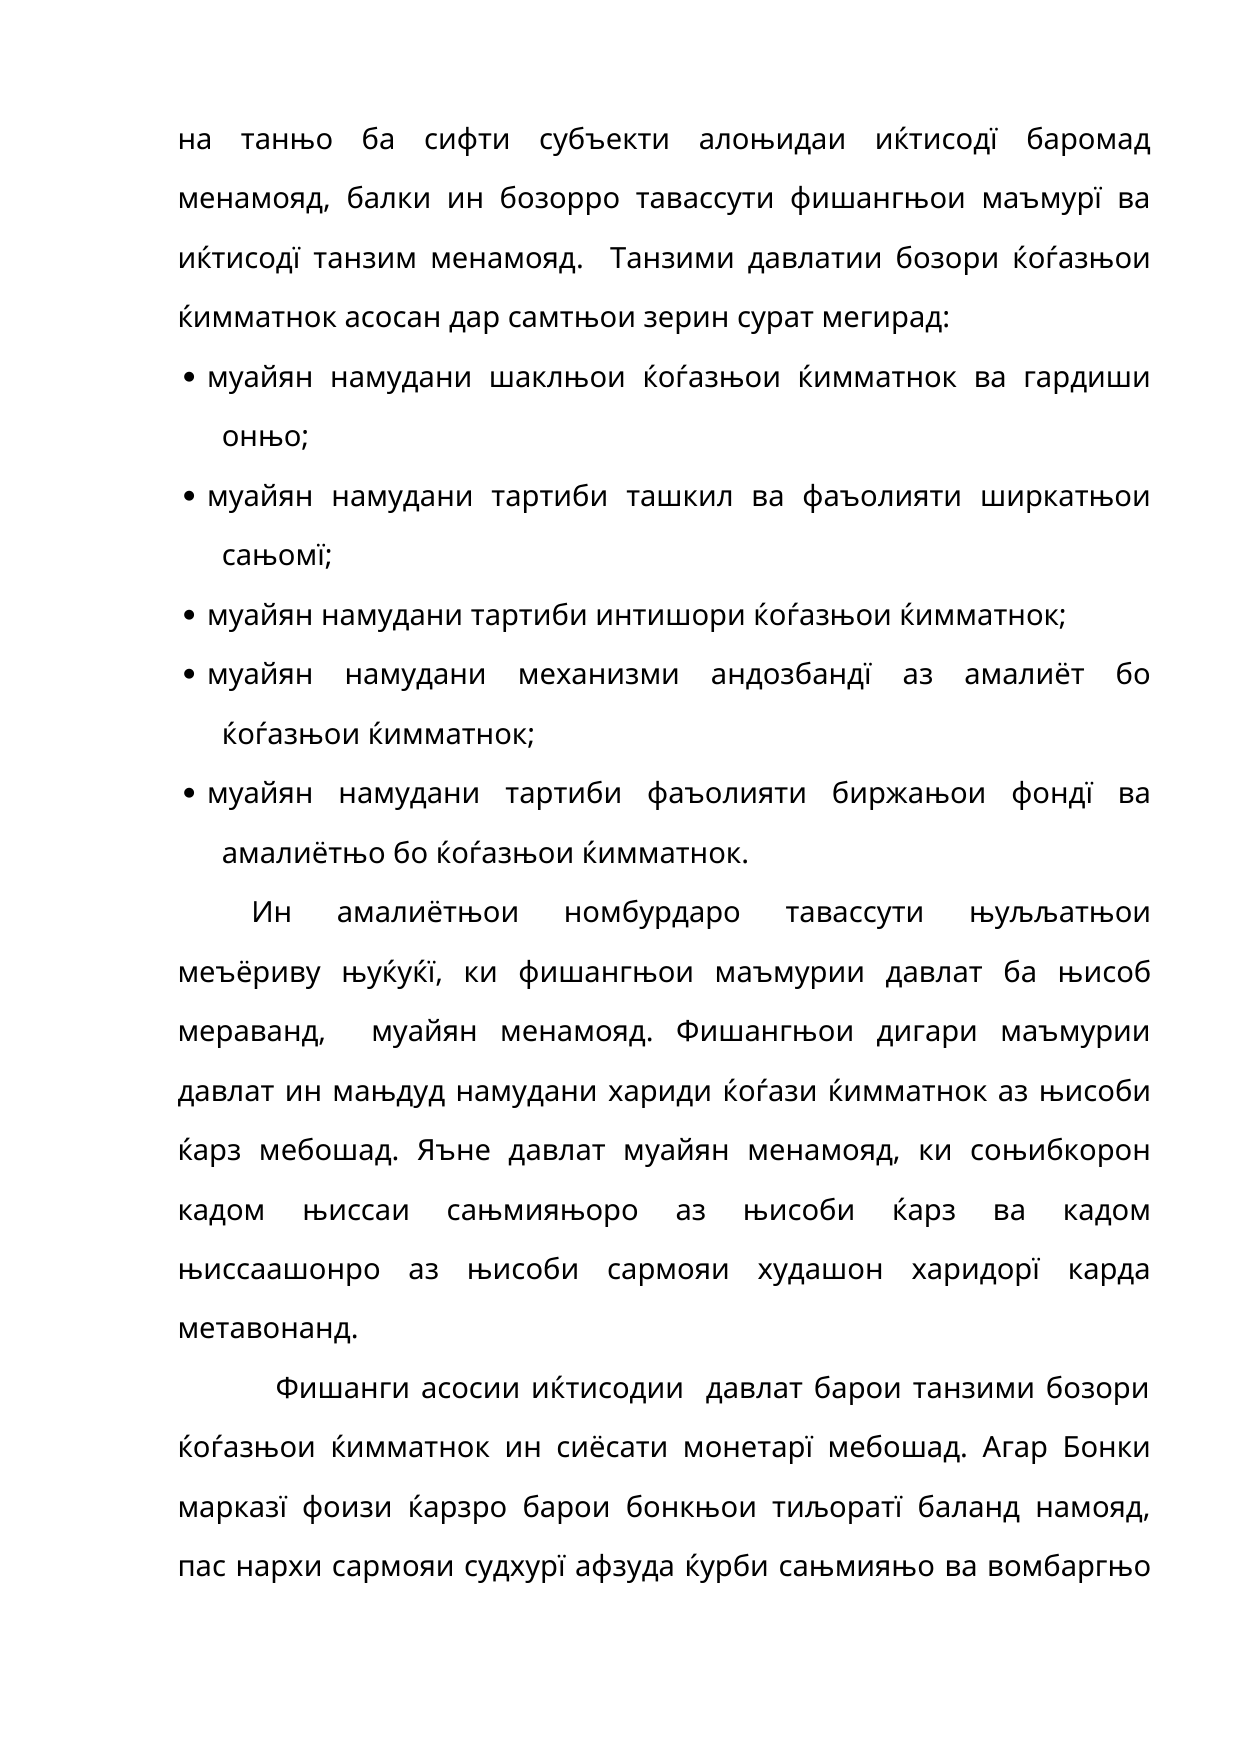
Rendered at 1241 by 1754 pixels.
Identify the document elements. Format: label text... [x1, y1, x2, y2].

list муайян намудани механизми андозбандї аз амалиёт бо ќоѓазњои ќимматнок; [184, 653, 1152, 753]
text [177, 1367, 1152, 1585]
list муайян намудани шаклњои ќоѓазњои ќимматнок ва гардиши онњо; [184, 356, 1152, 455]
list муайян намудани тартиби ташкил ва фаъолияти ширкатњои сањомї; [184, 475, 1152, 574]
list муайян намудани тартиби фаъолияти биржањои фондї ва амалиётњо бо ќоѓазњои ќимматнок. [184, 772, 1152, 872]
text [177, 118, 1152, 336]
list муайян намудани тартиби интишори ќоѓазњои ќимматнок; [184, 594, 1152, 634]
text Ин амалиётњои номбурдаро тавассути њуљљатњои меъёриву њуќуќї, ки фишангњои маъмурии давлат ба њисоб мераванд, муайян менамояд. Фишангњои дигари маъмурии давлат ин мањдуд намудани хариди ќоѓази ќимматнок аз њисоби ќарз мебошад. Яъне давлат муайян менамояд, ки соњибкорон кадом њиссаи сањмияњоро аз њисоби ќарз ва кадом њиссаашонро аз њисоби сармояи худашон харидорї карда метавонанд. [177, 891, 1152, 1347]
